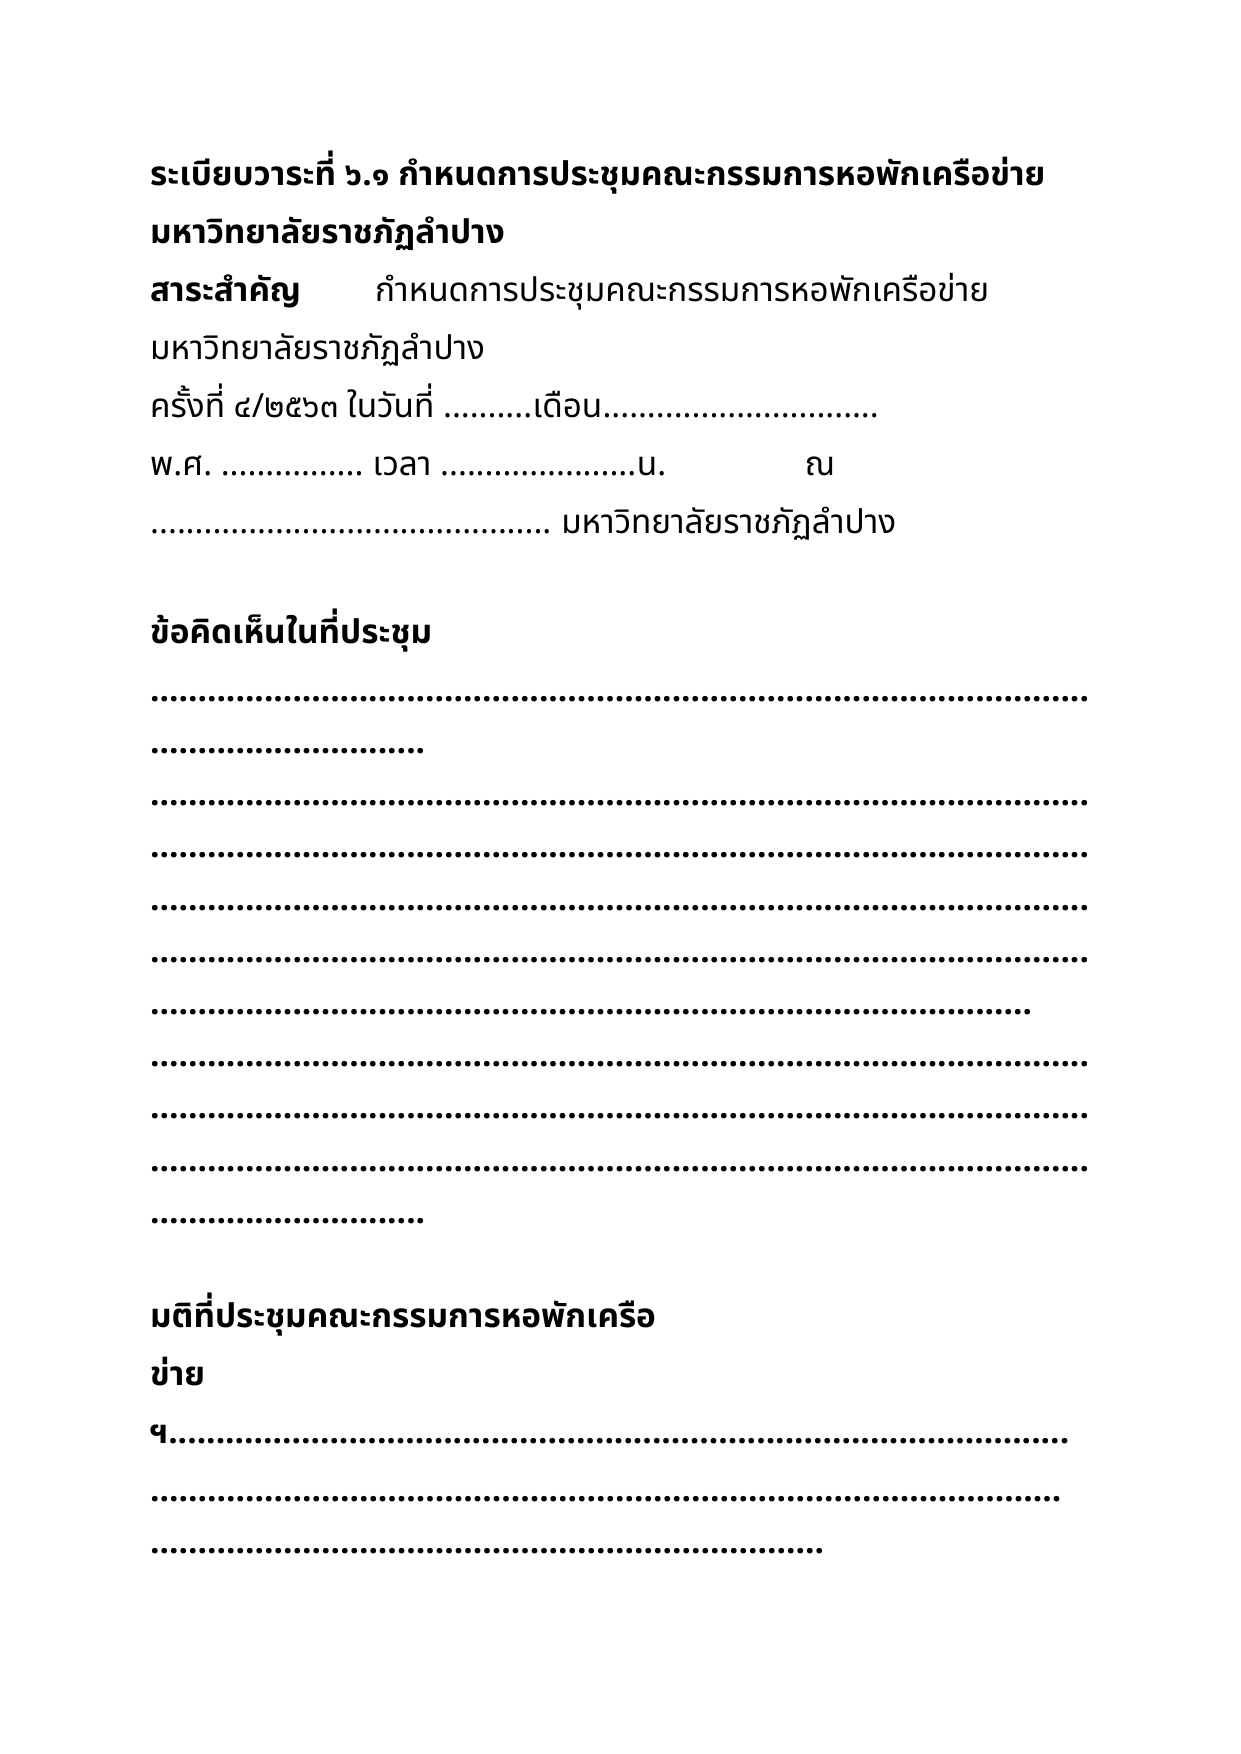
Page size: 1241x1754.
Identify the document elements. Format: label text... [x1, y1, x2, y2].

text ...................................................................................................................................................................................................................................................................................................................................... [150, 1031, 1090, 1233]
text สาระสำคัญ กำหนดการประชุมคณะกรรมการหอพักเครือข่าย มหาวิทยาลัยราชภัฏลำปาง [150, 266, 1090, 374]
text ......................................................................................................................................................................................................................................................................................................................................................................................................................................................................................................... [150, 770, 1090, 1024]
text ครั้งที่ ๔/๒๕๖๓ ในวันที่ ..........เดือน............................... พ.ศ. ................ เวลา ......................น. ณ ............................................. มหาวิทยาลัยราชภัฏลำปาง [150, 382, 1090, 549]
text ระเบียบวาระที่ ๖.๑ กำหนดการประชุมคณะกรรมการหอพักเครือข่าย มหาวิทยาลัยราชภัฏลำปาง [150, 150, 1090, 258]
text ข้อคิดเห็นในที่ประชุม ................................................................................................................................ [150, 608, 1090, 763]
text ………………………………………………………………………………………………………………………………………………….. [150, 1466, 1090, 1563]
text มติที่ประชุมคณะกรรมการหอพักเครือข่ายฯ............................................................................................... [150, 1292, 1090, 1458]
